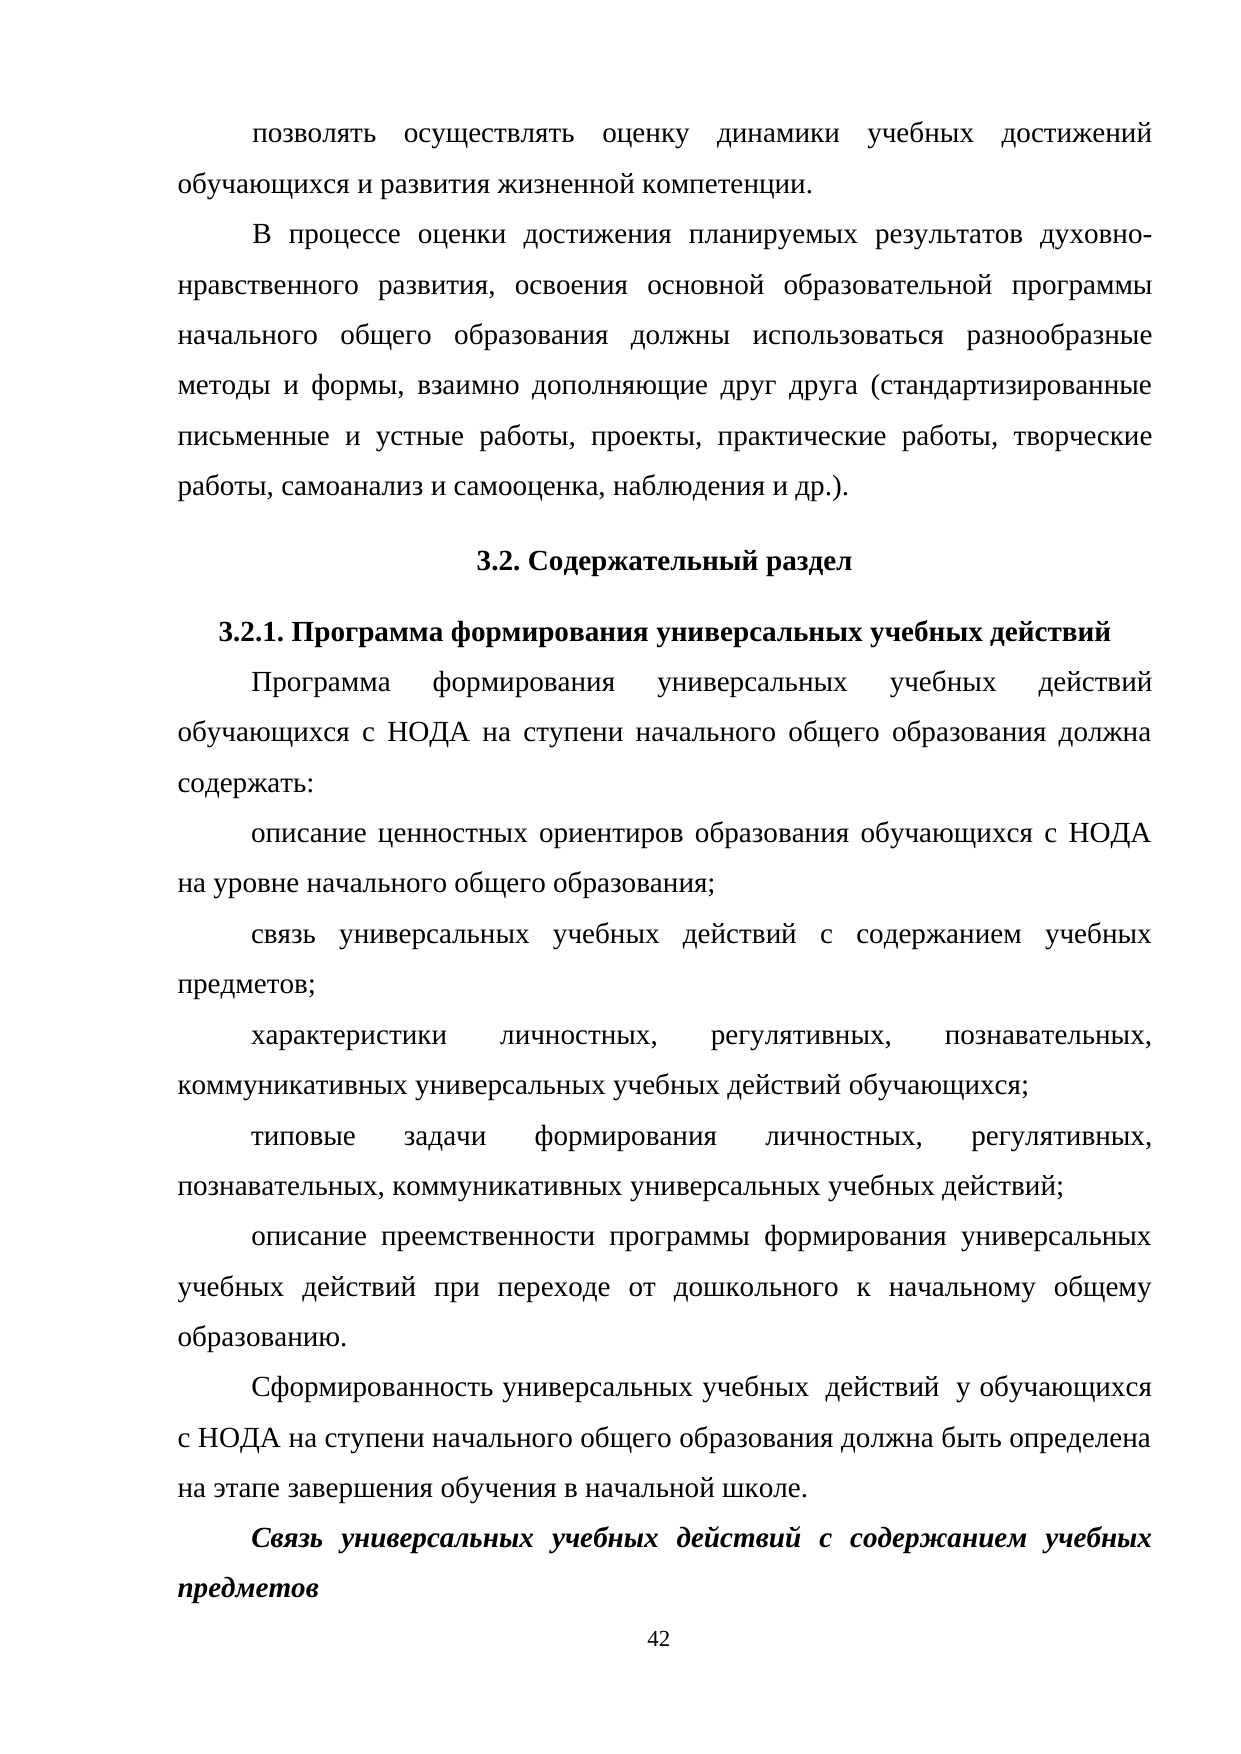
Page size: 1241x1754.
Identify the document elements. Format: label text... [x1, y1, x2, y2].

text описание ценностных ориентиров образования обучающихся с НОДА на уровне начального общего образования; [177, 815, 1152, 899]
text В процессе оценки достижения планируемых результатов духовно- нравственного развития, освоения основной образовательной программы начального общего образования должны использоваться разнообразные методы и формы, взаимно дополняющие друг друга (стандартизированные письменные и устные работы, проекты, практические работы, творческие работы, самоанализ и самооценка, наблюдения и др.). [177, 217, 1152, 502]
text характеристики личностных, регулятивных, познавательных, коммуникативных универсальных учебных действий обучающихся; [177, 1017, 1152, 1101]
list Программа формирования универсальных учебных действий [218, 614, 1228, 648]
text связь универсальных учебных действий с содержанием учебных предметов; [177, 916, 1152, 1000]
text описание преемственности программы формирования универсальных учебных действий при переходе от дошкольного к начальному общему образованию. [177, 1218, 1152, 1353]
text Программа формирования универсальных учебных действий обучающихся с НОДА на ступени начального общего образования должна содержать: [177, 664, 1152, 798]
text Сформированность универсальных учебных действий у обучающихся с НОДА на ступени начального общего образования должна быть определена на этапе завершения обучения в начальной школе. [177, 1369, 1152, 1503]
subtitle Связь универсальных учебных действий с содержанием учебных предметов [177, 1520, 1152, 1604]
subtitle Содержательный раздел [476, 543, 1228, 577]
text типовые задачи формирования личностных, регулятивных, познавательных, коммуникативных универсальных учебных действий; [177, 1118, 1152, 1202]
text позволять осуществлять оценку динамики учебных достижений обучающихся и развития жизненной компетенции. [177, 115, 1152, 199]
